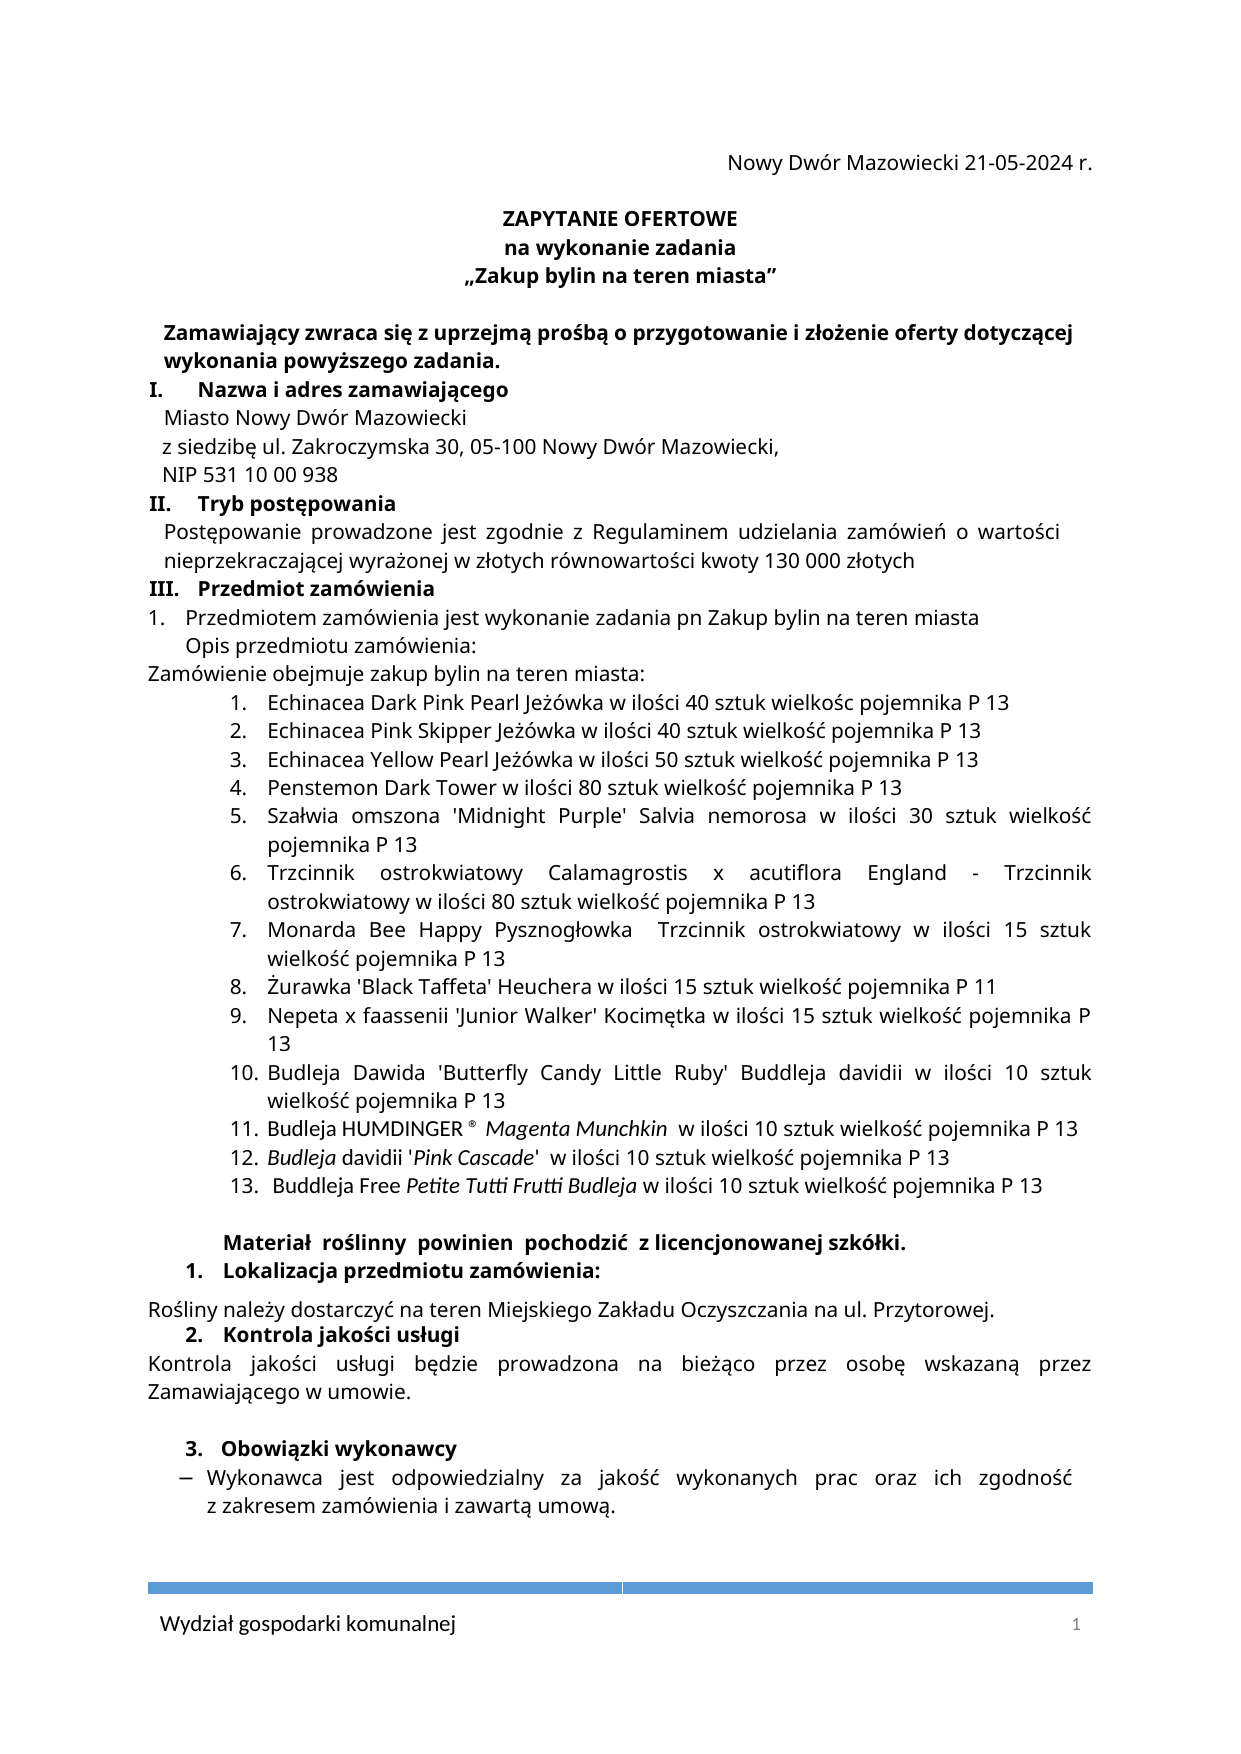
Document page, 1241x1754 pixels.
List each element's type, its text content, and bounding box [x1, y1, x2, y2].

list Przedmiot zamówienia [149, 574, 1093, 603]
list Lokalizacja przedmiotu zamówienia: [185, 1257, 1093, 1285]
text ZAPYTANIE OFERTOWE [148, 204, 1093, 233]
list Nepeta x faassenii 'Junior Walker' Kocimętka w ilości 15 sztuk wielkość pojemnika P 13 [229, 1001, 1093, 1058]
text Zamówienie obejmuje zakup bylin na teren miasta: [148, 659, 1093, 688]
list Nazwa i adres zamawiającego [149, 375, 1093, 403]
list Żurawka 'Black Taffeta' Heuchera w ilości 15 sztuk wielkość pojemnika P 11 [229, 972, 1093, 1001]
list Wykonawca jest odpowiedzialny za jakość wykonanych prac oraz ich zgodność z zakresem zamówienia i zawartą umową. [177, 1463, 1091, 1520]
list Trzcinnik ostrokwiatowy Calamagrostis x acutiflora England - Trzcinnik ostrokwiatowy w ilości 80 sztuk wielkość pojemnika P 13 [229, 858, 1093, 915]
list Tryb postępowania [149, 489, 1093, 517]
list Echinacea Yellow Pearl Jeżówka w ilości 50 sztuk wielkość pojemnika P 13 [229, 745, 1093, 773]
list Budleja Dawida 'Butterfly Candy Little Ruby' Buddleja davidii w ilości 10 sztuk wielkość pojemnika P 13 [229, 1058, 1093, 1114]
text Rośliny należy dostarczyć na teren Miejskiego Zakładu Oczyszczania na ul. Przytorowej. [148, 1304, 916, 1321]
list Budleja davidii 'Pink Cascade' w ilości 10 sztuk wielkość pojemnika P 13 [229, 1143, 1093, 1171]
list Opis przedmiotu zamówienia: [185, 631, 1093, 659]
list Buddleja Free Petite Tutti Frutti Budleja w ilości 10 sztuk wielkość pojemnika P 13 [229, 1171, 1093, 1200]
list Echinacea Pink Skipper Jeżówka w ilości 40 sztuk wielkość pojemnika P 13 [229, 716, 1093, 745]
list Szałwia omszona 'Midnight Purple' Salvia nemorosa w ilości 30 sztuk wielkość pojemnika P 13 [229, 802, 1093, 858]
text Nowy Dwór Mazowiecki 21-05-2024 r. [148, 148, 1093, 176]
text Zamawiający zwraca się z uprzejmą prośbą o przygotowanie i złożenie oferty dotyczącej wykonania powyższego zadania. [163, 318, 1093, 375]
list Przedmiotem zamówienia jest wykonanie zadania pn Zakup bylin na teren miasta [148, 603, 1093, 631]
text „Zakup bylin na teren miasta” [148, 261, 1093, 290]
text z siedzibę ul. Zakroczymska 30, 05-100 Nowy Dwór Mazowiecki, [162, 432, 1093, 460]
text Kontrola jakości usługi będzie prowadzona na bieżąco przez osobę wskazaną przez Zamawiającego w umowie. [148, 1349, 1093, 1406]
list Budleja HUMDINGER ® Magenta Munchkin w ilości 10 sztuk wielkość pojemnika P 13 [229, 1114, 1093, 1143]
list Monarda Bee Happy Pysznogłowka Trzcinnik ostrokwiatowy w ilości 15 sztuk wielkość pojemnika P 13 [229, 915, 1093, 972]
list Obowiązki wykonawcy [185, 1434, 1093, 1463]
list Echinacea Dark Pink Pearl Jeżówka w ilości 40 sztuk wielkośc pojemnika P 13 [229, 688, 1093, 716]
text NIP 531 10 00 938 [162, 460, 1093, 489]
list Materiał roślinny powinien pochodzić z licencjonowanej szkółki. [223, 1228, 1093, 1257]
text Postępowanie prowadzone jest zgodnie z Regulaminem udzielania zamówień o wartości nieprzekraczającej wyrażonej w złotych równowartości kwoty 130 000 złotych [163, 517, 1061, 574]
list Penstemon Dark Tower w ilości 80 sztuk wielkość pojemnika P 13 [229, 773, 1093, 802]
list Kontrola jakości usługi [185, 1321, 1093, 1349]
text na wykonanie zadania [148, 233, 1093, 261]
text Miasto Nowy Dwór Mazowiecki [163, 403, 1028, 432]
